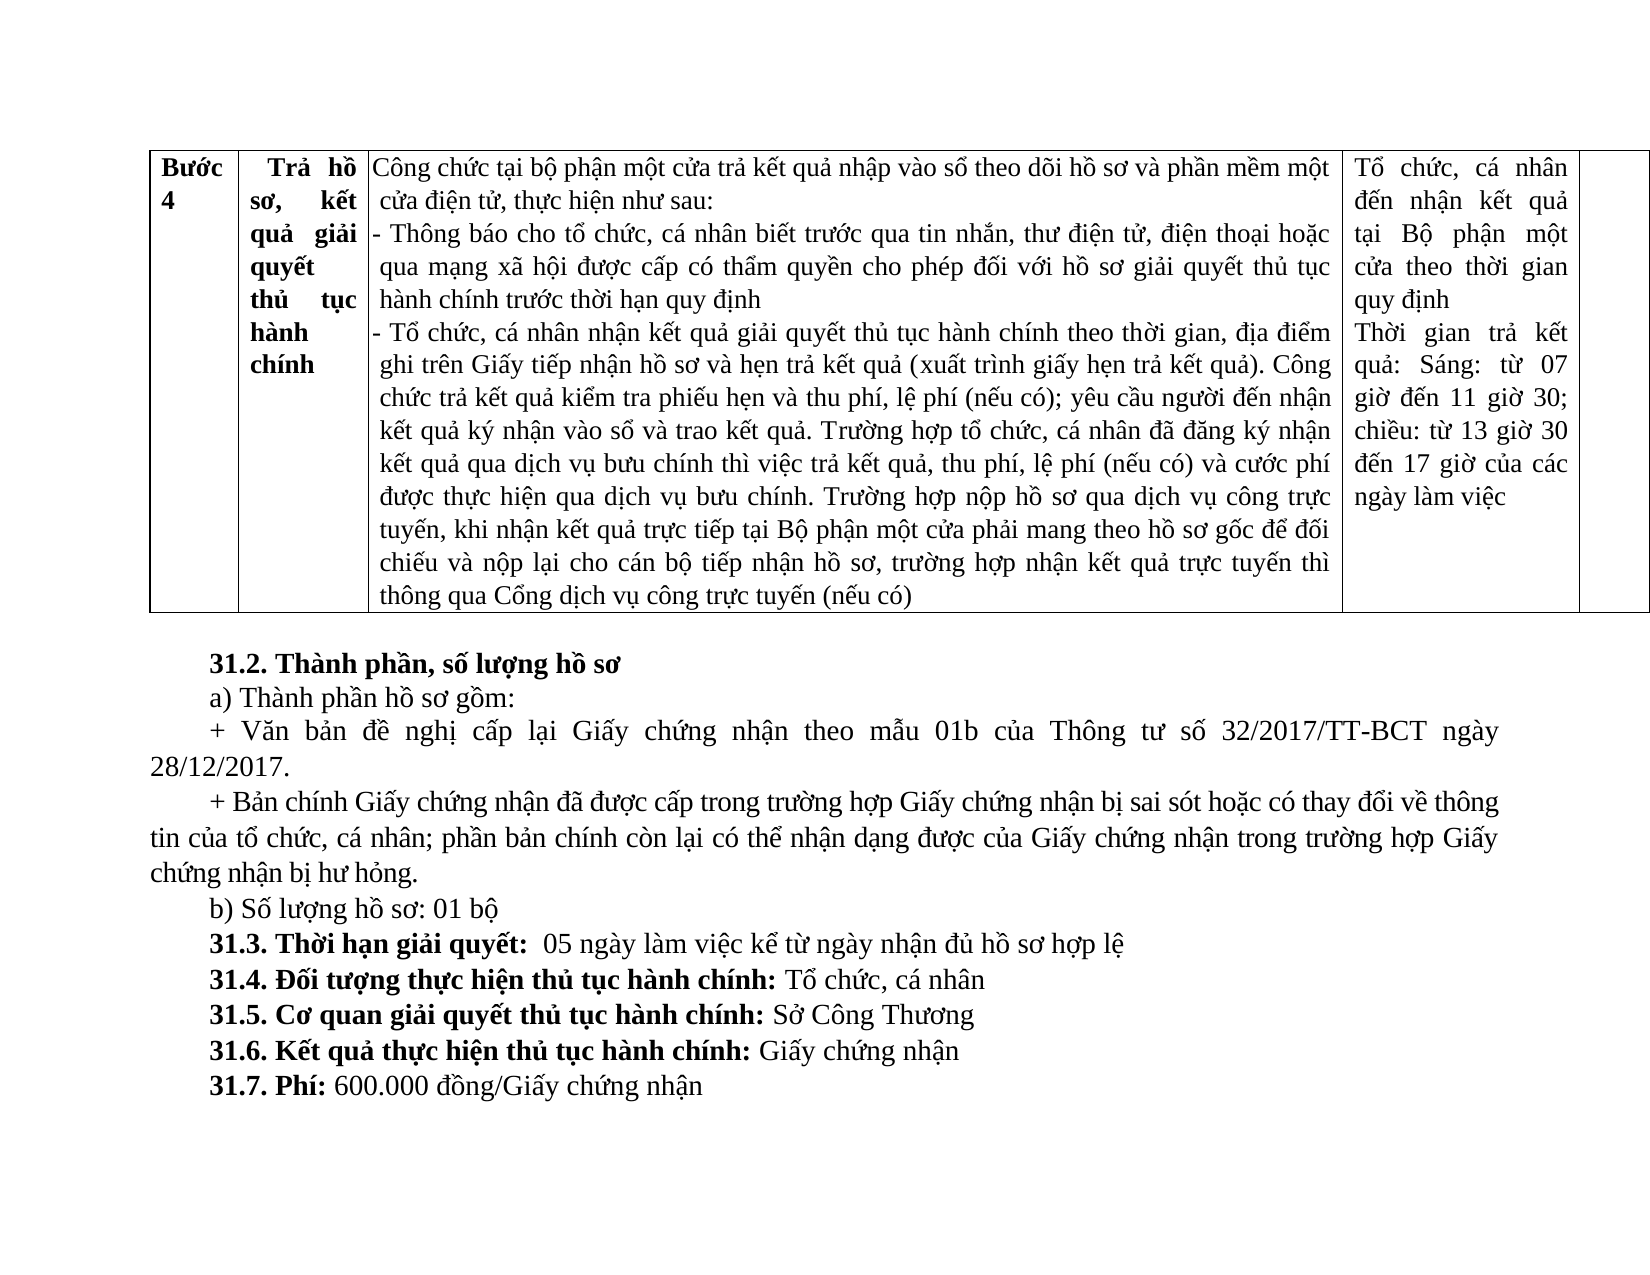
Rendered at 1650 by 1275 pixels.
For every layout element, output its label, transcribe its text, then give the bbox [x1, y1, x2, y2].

text 31.3. Thời hạn giải quyết: 05 ngày làm việc kể từ ngày nhận đủ hồ sơ hợp lệ [150, 926, 1500, 960]
table_cell Công chức tại bộ phận một cửa trả kết quả nhập vào sổ theo dõi hồ sơ và phần mềm một cửa điện tử, thực hiện như sau: - Thông báo cho tổ chức, cá nhân biết trước qua tin nhắn, thư điện tử, điện thoại hoặc qua mạng xã hội được cấp có thẩm quyền cho phép đối với hồ sơ giải quyết thủ tục hành chính trước thời hạn quy định - Tổ chức, cá nhân nhận kết quả giải quyết thủ tục hành chính theo thời gian, địa điểm ghi trên Giấy tiếp nhận hồ sơ và hẹn trả kết quả (xuất trình giấy hẹn trả kết quả). Công chức trả kết quả kiểm tra phiếu hẹn và thu phí, lệ phí (nếu có); yêu cầu người đến nhận kết quả ký nhận vào sổ và trao kết quả. Trường hợp tổ chức, cá nhân đã đăng ký nhận kết quả qua dịch vụ bưu chính thì việc trả kết quả, thu phí, lệ phí (nếu có) và cước phí được thực hiện qua dịch vụ bưu chính. Trường hợp nộp hồ sơ qua dịch vụ công trực tuyến, khi nhận kết quả trực tiếp tại Bộ phận một cửa phải mang theo hồ sơ gốc để đối chiếu và nộp lại cho cán bộ tiếp nhận hồ sơ, trường hợp nhận kết quả trực tuyến thì thông qua Cổng dịch vụ công trực tuyến (nếu có) [369, 151, 1342, 612]
text b) Số lượng hồ sơ: 01 bộ [150, 891, 1500, 924]
text 31.5. Cơ quan giải quyết thủ tục hành chính: Sở Công Thương [150, 997, 1500, 1031]
table_cell Trả hồ sơ, kết quả giải quyết thủ tục hành chính [239, 151, 368, 612]
text + Bản chính Giấy chứng nhận đã được cấp trong trường hợp Giấy chứng nhận bị sai sót hoặc có thay đổi về thông tin của tổ chức, cá nhân; phần bản chính còn lại có thể nhận dạng được của Giấy chứng nhận trong trường hợp Giấy chứng nhận bị hư hỏng. [150, 784, 1500, 889]
table_cell Tổ chức, cá nhân đến nhận kết quả tại Bộ phận một cửa theo thời gian quy định Thời gian trả kết quả: Sáng: từ 07 giờ đến 11 giờ 30; chiều: từ 13 giờ 30 đến 17 giờ của các ngày làm việc [1343, 151, 1579, 612]
text 31.4. Đối tượng thực hiện thủ tục hành chính: Tổ chức, cá nhân [150, 962, 1500, 996]
list a) Thành phần hồ sơ gồm: [209, 680, 1500, 713]
text 31.6. Kết quả thực hiện thủ tục hành chính: Giấy chứng nhận [150, 1033, 1500, 1067]
text + Văn bản đề nghị cấp lại Giấy chứng nhận theo mẫu 01b của Thông tư số 32/2017/TT-BCT ngày 28/12/2017. [150, 713, 1500, 782]
list 31.2. Thành phần, số lượng hồ sơ [209, 646, 1500, 680]
table_cell Bước 4 [151, 151, 238, 612]
text 31.7. Phí: 600.000 đồng/Giấy chứng nhận [150, 1068, 1500, 1102]
table_cell [1580, 151, 1649, 612]
